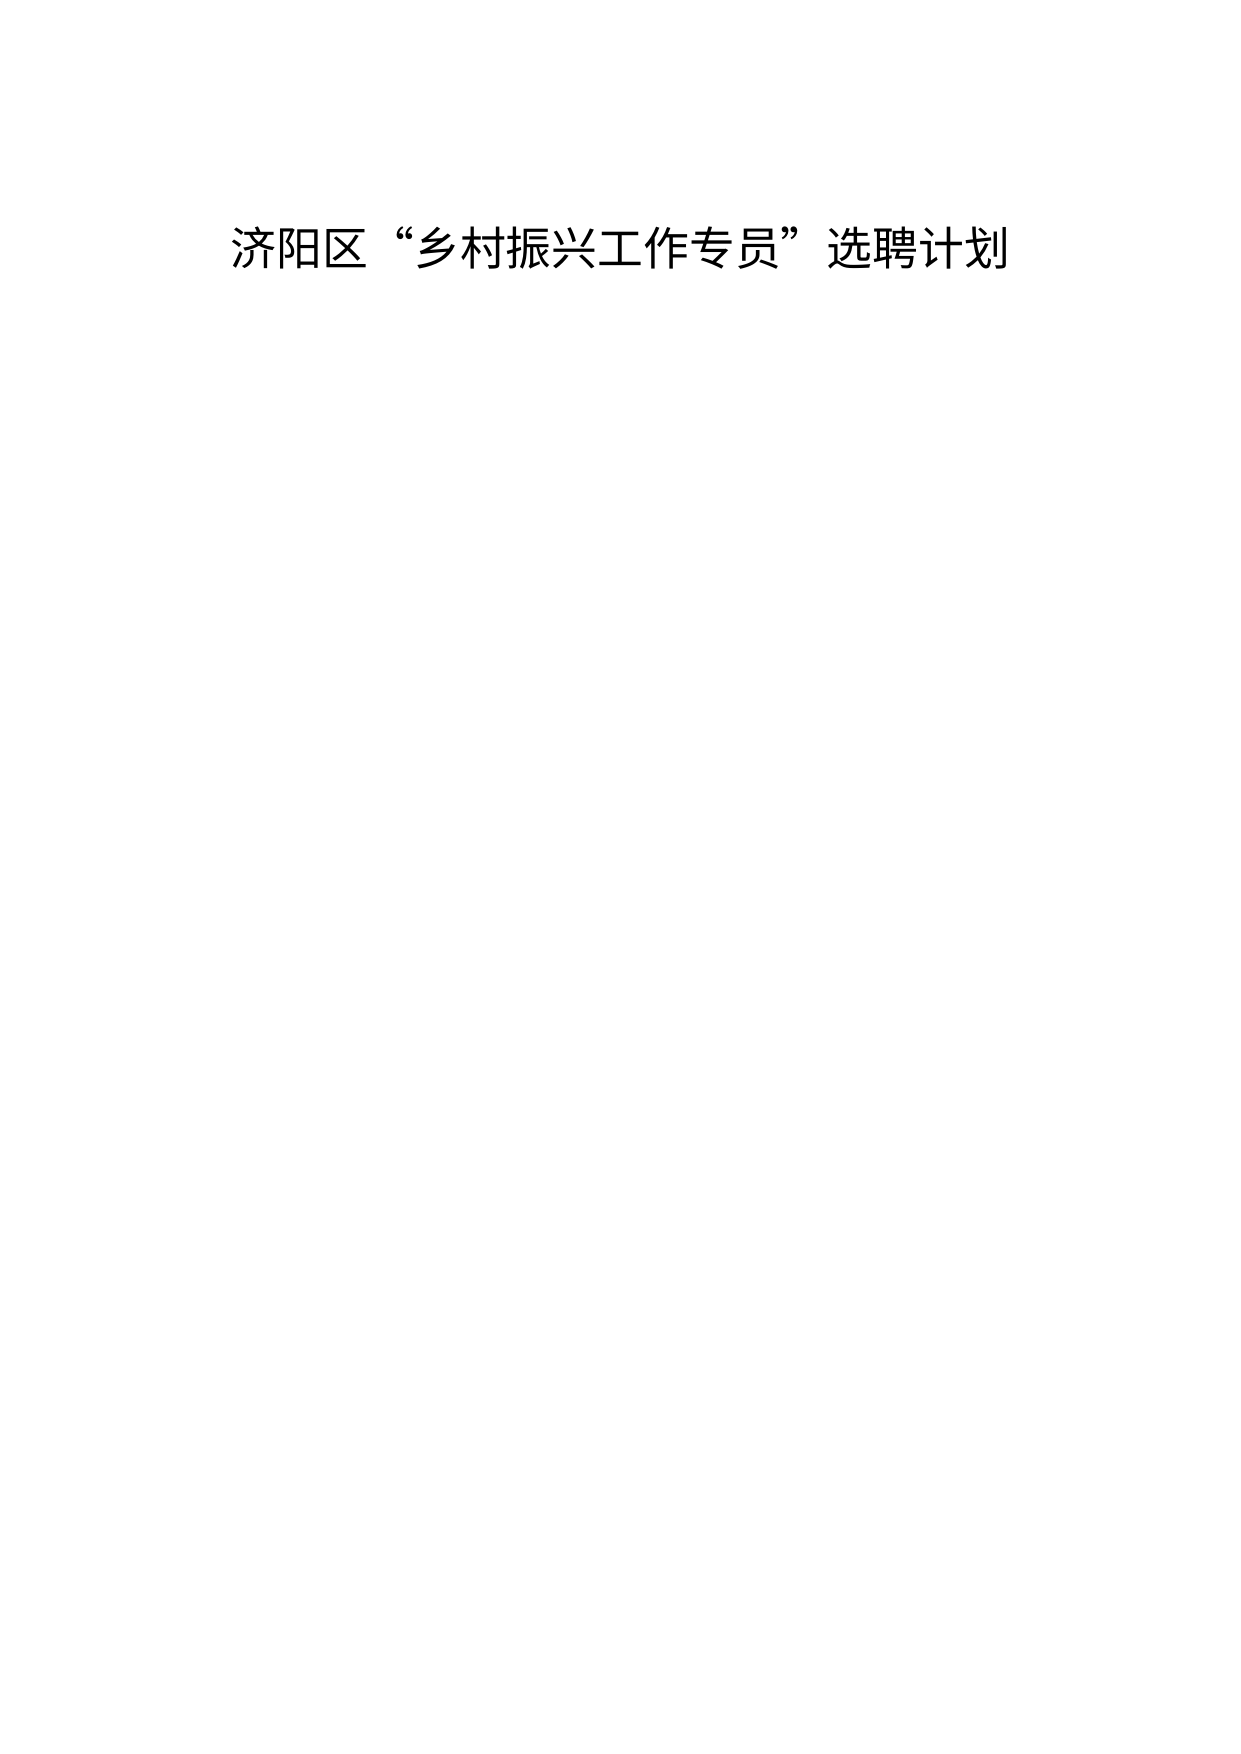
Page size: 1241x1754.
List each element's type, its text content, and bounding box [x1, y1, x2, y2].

text 济阳区“乡村振兴工作专员”选聘计划 [118, 197, 1122, 294]
